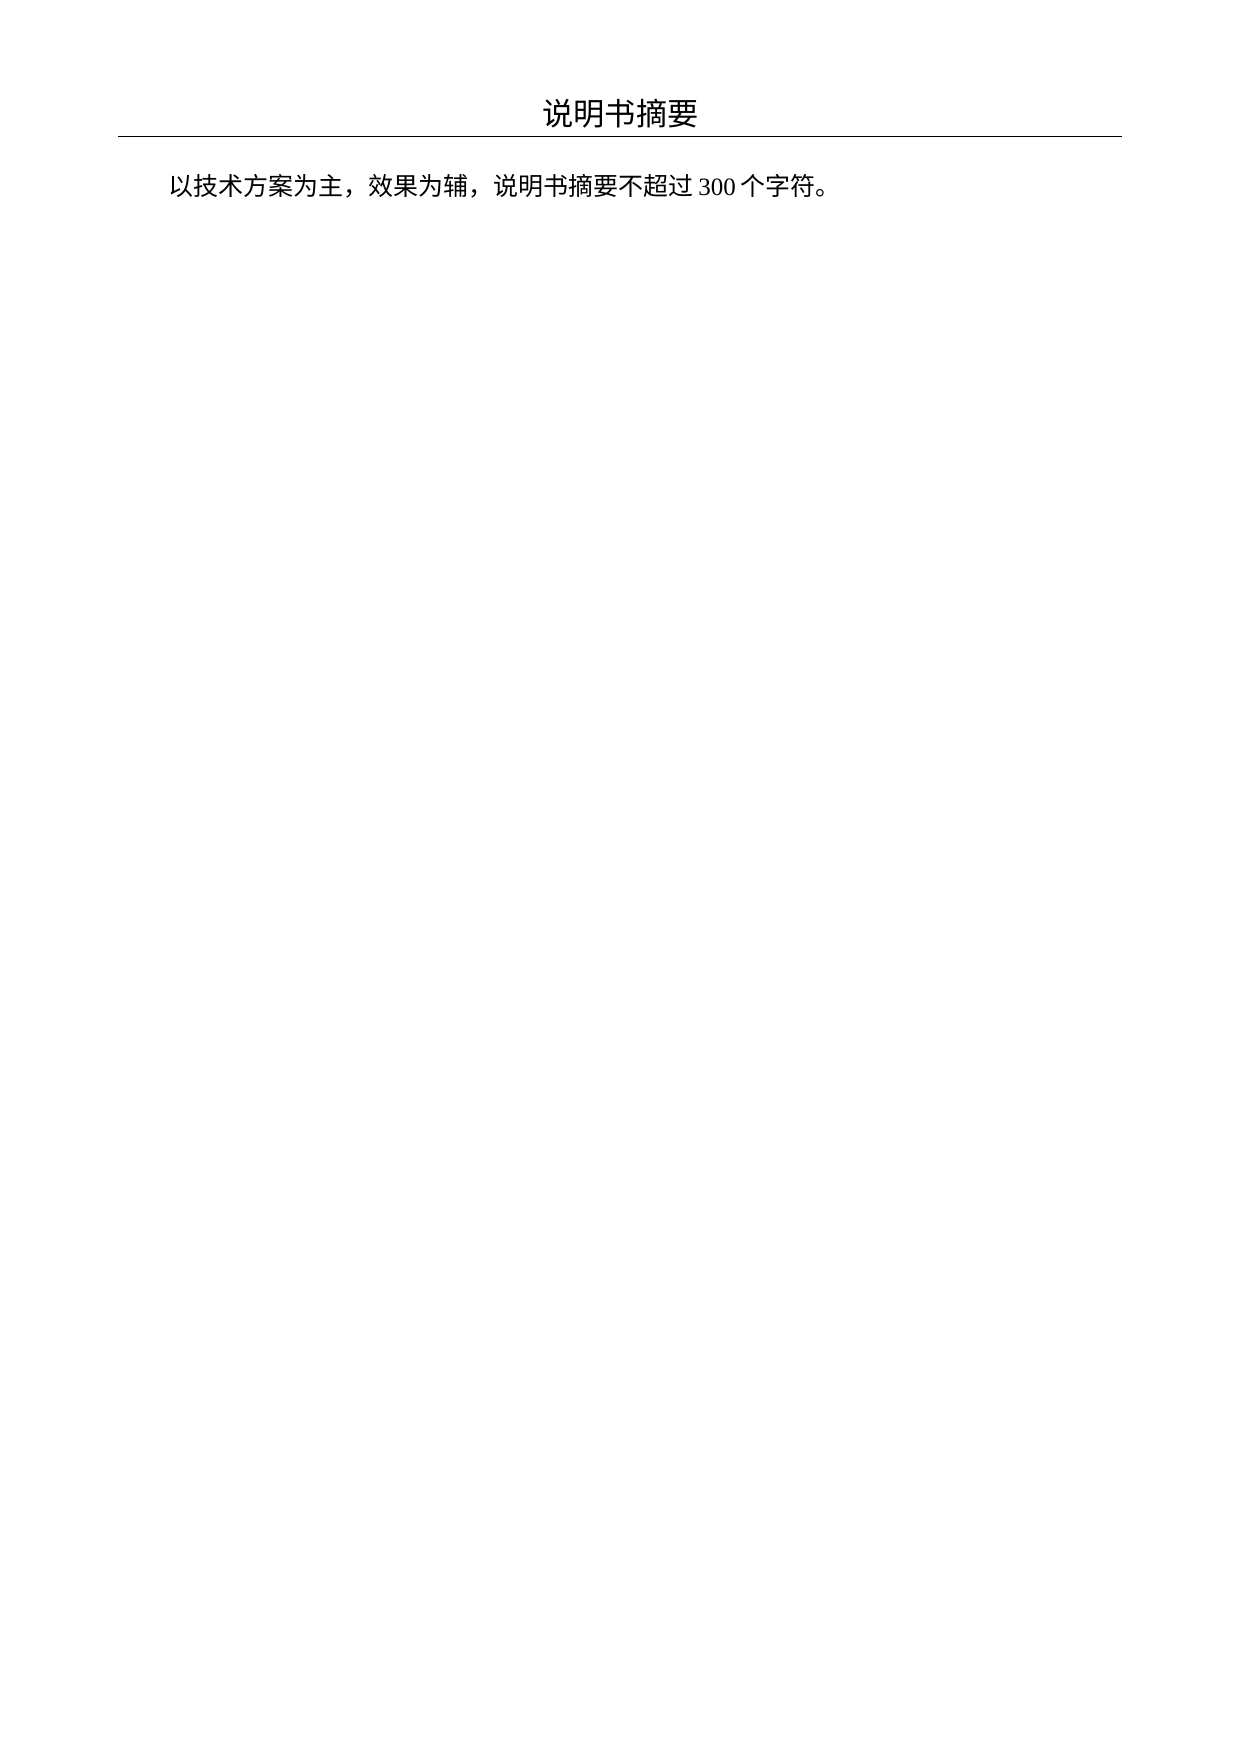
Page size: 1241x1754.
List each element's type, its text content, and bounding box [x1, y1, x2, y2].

text 以技术方案为主，效果为辅，说明书摘要不超过300个字符。 [118, 166, 1122, 202]
